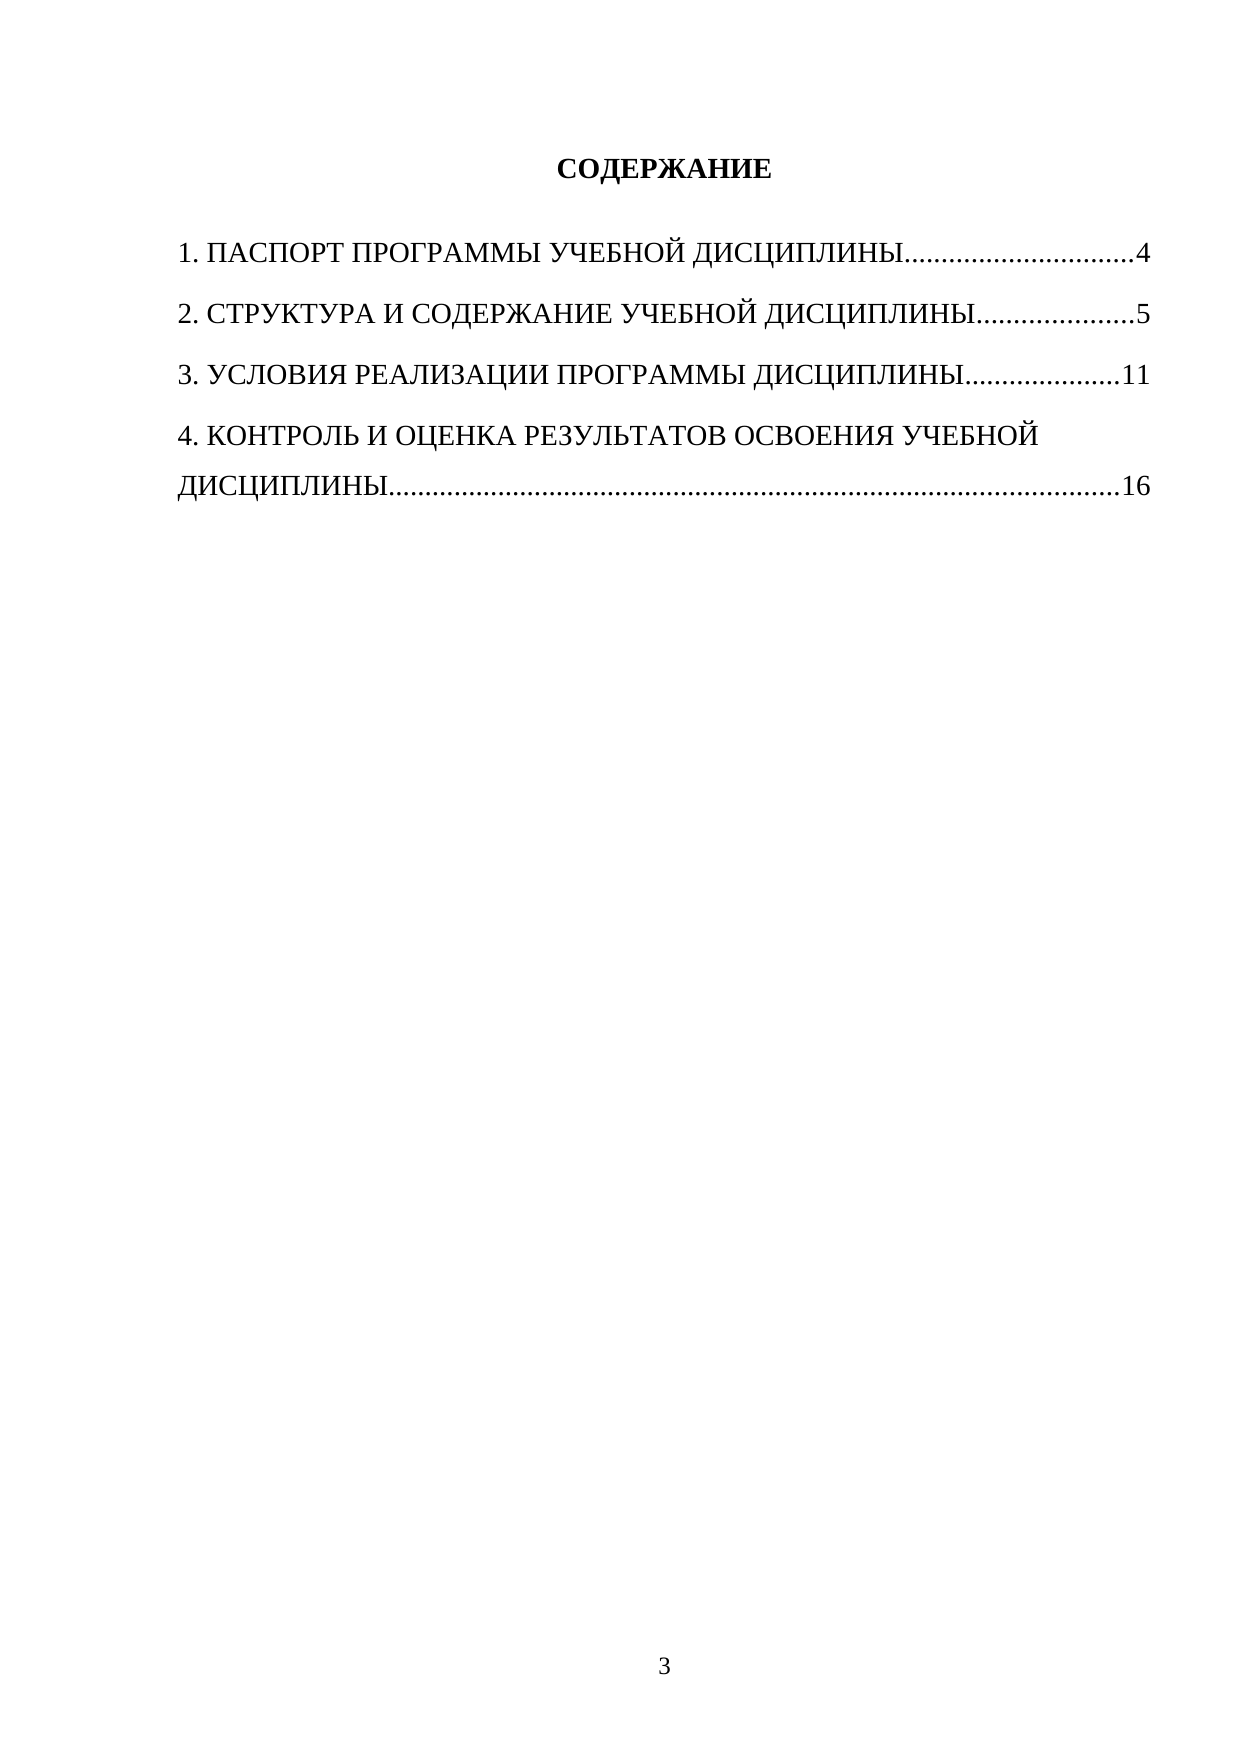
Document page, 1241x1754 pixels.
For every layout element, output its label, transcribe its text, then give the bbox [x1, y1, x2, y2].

text 4. КОНТРОЛЬ И ОЦЕНКА РЕЗУЛЬТАТОВ ОСВОЕНИЯ УЧЕБНОЙ ДИСЦИПЛИНЫ 16 [177, 418, 1152, 502]
text 1. ПАСПОРТ ПРОГРАММЫ УЧЕБНОЙ ДИСЦИПЛИНЫ 4 [177, 236, 1152, 269]
text 2. СТРУКТУРА И СОДЕРЖАНИЕ УЧЕБНОЙ ДИСЦИПЛИНЫ 5 [177, 296, 1152, 330]
text 3. УСЛОВИЯ РЕАЛИЗАЦИИ ПРОГРАММЫ ДИСЦИПЛИНЫ 11 [177, 357, 1152, 391]
text СОДЕРЖАНИЕ [177, 152, 1152, 185]
